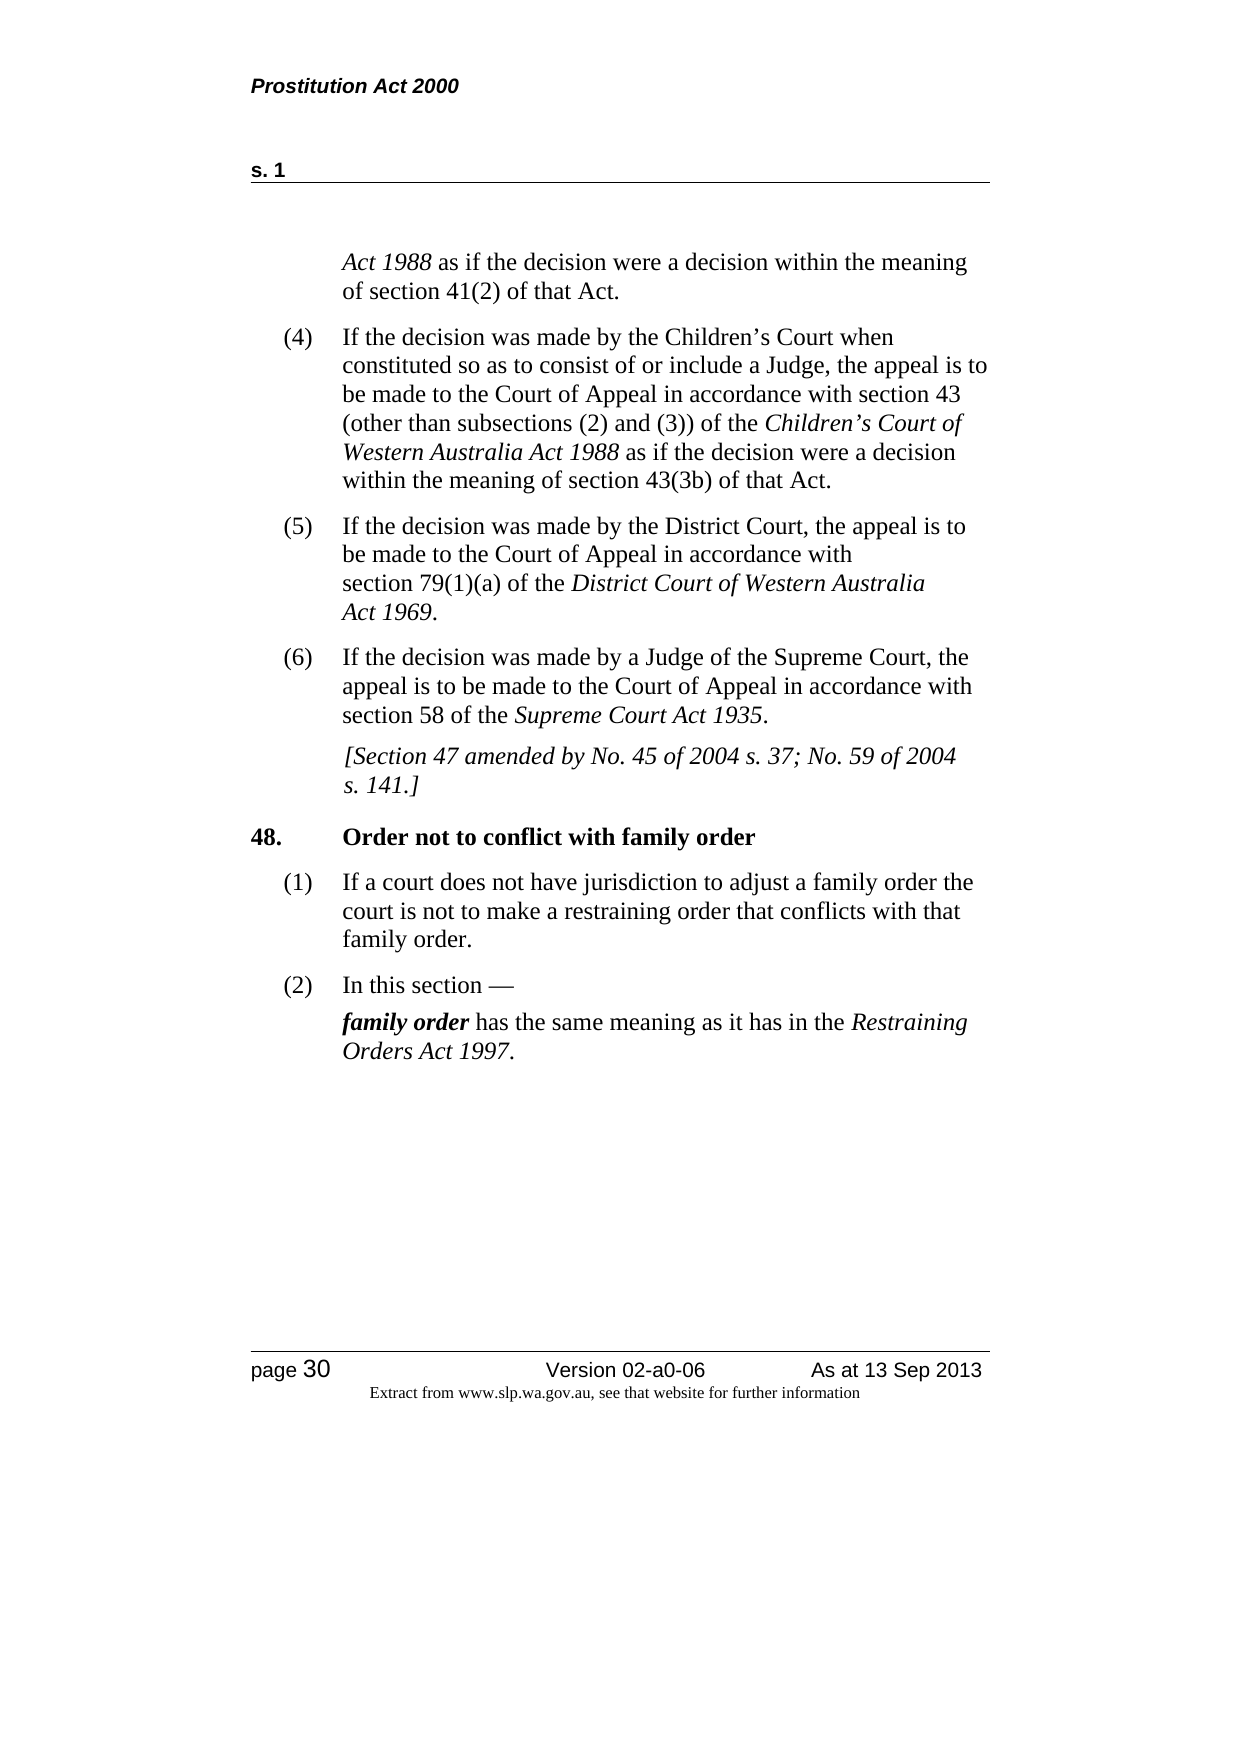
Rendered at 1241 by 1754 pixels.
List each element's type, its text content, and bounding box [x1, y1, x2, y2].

text (2) In this section — [251, 970, 990, 999]
text (4) If the decision was made by the Children’s Court when constituted so as to consist of or include a Judge, the appeal is to be made to the Court of Appeal in accordance with section 43 (other than subsections (2) and (3)) of the Children’s Court of Western Australia Act 1988 as if the decision were a decision within the meaning of section 43(3b) of that Act. [251, 322, 990, 494]
text (6) If the decision was made by a Judge of the Supreme Court, the appeal is to be made to the Court of Appeal in accordance with section 58 of the Supreme Court Act 1935. [251, 642, 990, 729]
text [Section 47 amended by No. 45 of 2004 s. 37; No. 59 of 2004 s. 141.] [251, 741, 990, 799]
text family order has the same meaning as it has in the Restraining Orders Act 1997. [251, 1007, 990, 1064]
text (1) If a court does not have jurisdiction to adjust a family order the court is not to make a restraining order that conflicts with that family order. [251, 867, 990, 953]
subtitle 48. Order not to conflict with family order [251, 822, 990, 850]
text (5) If the decision was made by the District Court, the appeal is to be made to the Court of Appeal in accordance with section 79(1)(a) of the District Court of Western Australia Act 1969. [251, 511, 990, 626]
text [251, 247, 990, 305]
